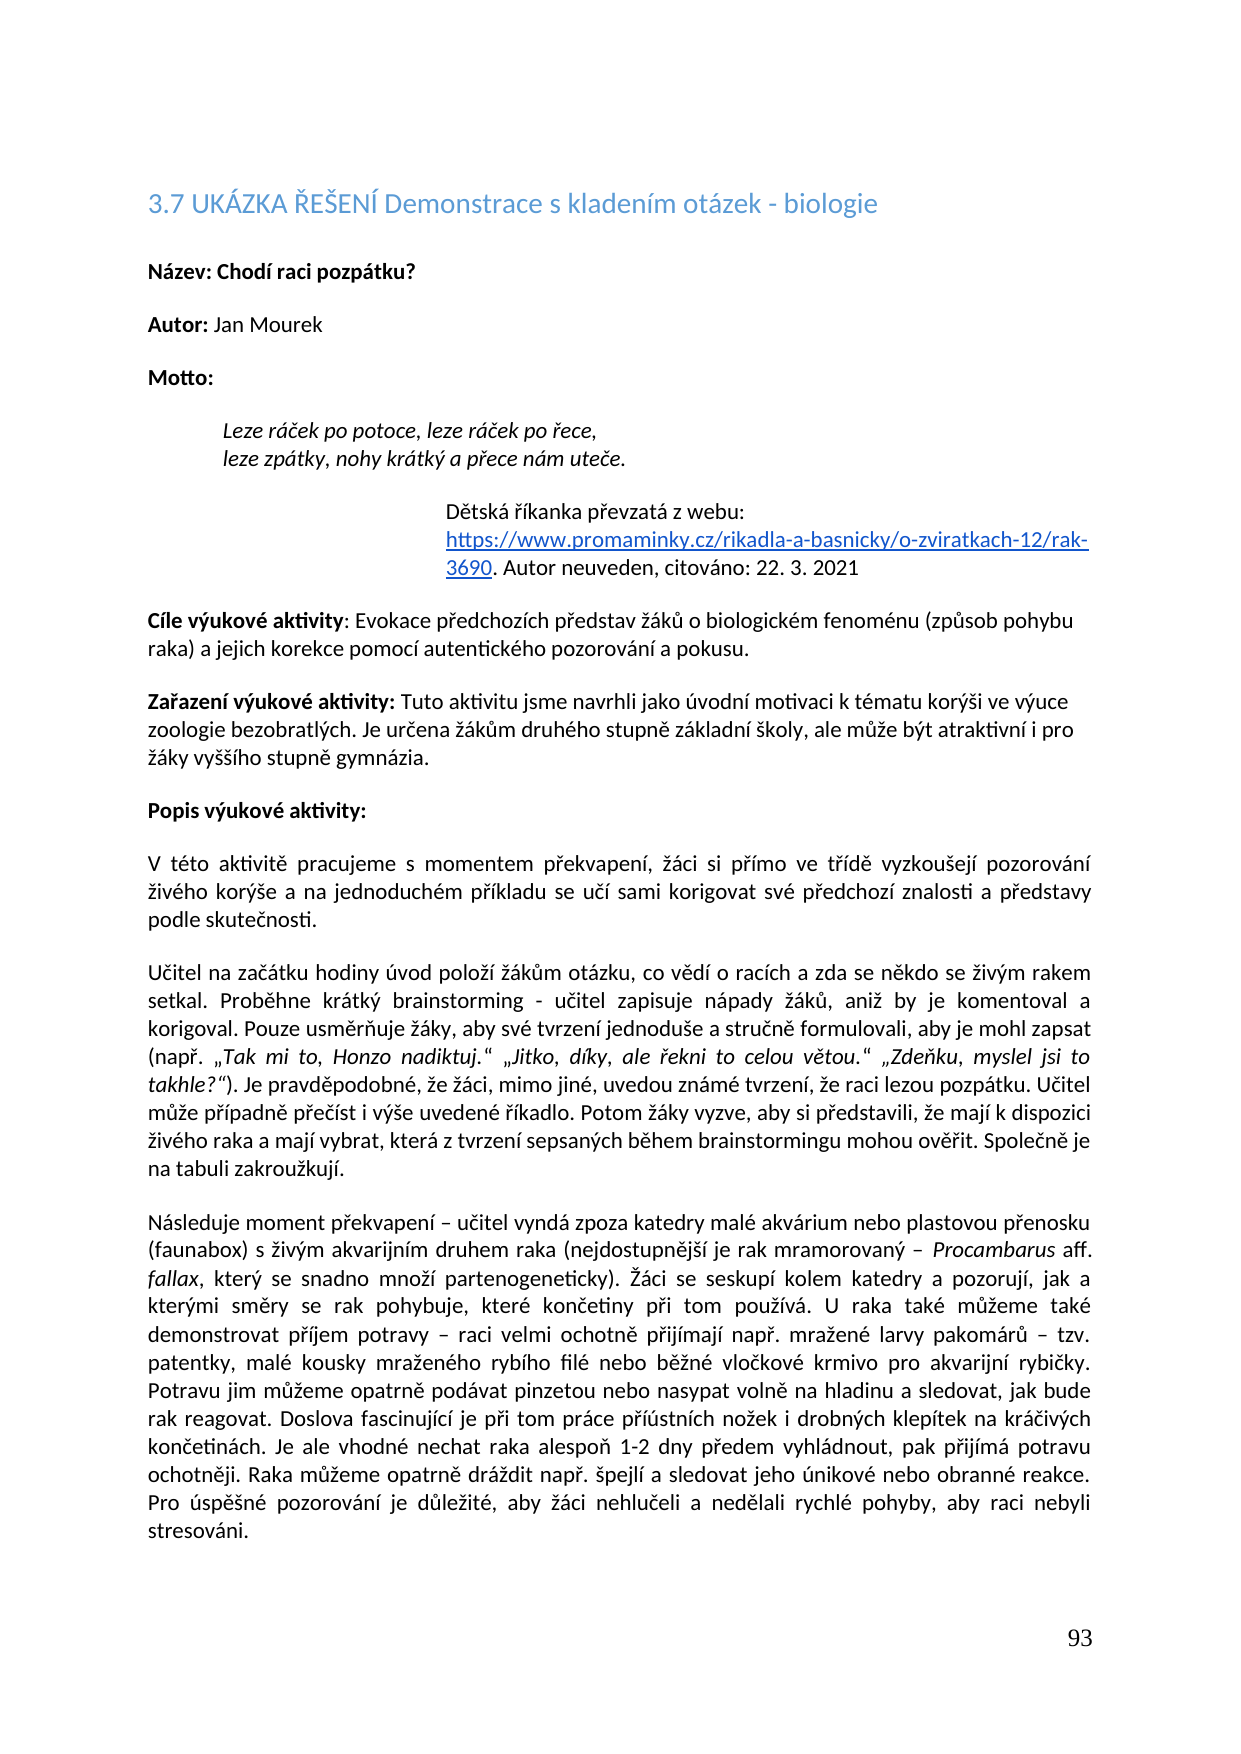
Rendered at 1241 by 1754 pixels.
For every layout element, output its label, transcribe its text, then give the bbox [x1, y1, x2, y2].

subtitle 3.7 UKÁZKA ŘEŠENÍ Demonstrace s kladením otázek - biologie [148, 185, 1093, 221]
text Dětská říkanka převzatá z webu: https://www.promaminky.cz/rikadla-a-basnicky/o-zviratkach-12/rak-3690. Autor neuveden, citováno: 22. 3. 2021 [446, 497, 1093, 581]
text Motto: [148, 363, 1093, 391]
text Cíle výukové aktivity: Evokace předchozích představ žáků o biologickém fenoménu (způsob pohybu raka) a jejich korekce pomocí autentického pozorování a pokusu. [148, 606, 1093, 662]
text Následuje moment překvapení – učitel vyndá zpoza katedry malé akvárium nebo plastovou přenosku (faunabox) s živým akvarijním druhem raka (nejdostupnější je rak mramorovaný – Procambarus aff. fallax, který se snadno množí partenogeneticky). Žáci se seskupí kolem katedry a pozorují, jak a kterými směry se rak pohybuje, které končetiny při tom používá. U raka také můžeme také demonstrovat příjem potravy – raci velmi ochotně přijímají např. mražené larvy pakomárů – tzv. patentky, malé kousky mraženého rybího filé nebo běžné vločkové krmivo pro akvarijní rybičky. Potravu jim můžeme opatrně podávat pinzetou nebo nasypat volně na hladinu a sledovat, jak bude rak reagovat. Doslova fascinující je při tom práce příústních nožek i drobných klepítek na kráčivých končetinách. Je ale vhodné nechat raka alespoň 1-2 dny předem vyhládnout, pak přijímá potravu ochotněji. Raka můžeme opatrně dráždit např. špejlí a sledovat jeho únikové nebo obranné reakce. Pro úspěšné pozorování je důležité, aby žáci nehlučeli a nedělali rychlé pohyby, aby raci nebyli stresováni. [148, 1208, 1093, 1544]
text Popis výukové aktivity: [148, 796, 1093, 824]
text Název: Chodí raci pozpátku? [148, 257, 1093, 285]
text Leze ráček po potoce, leze ráček po řece, [223, 416, 1093, 444]
text leze zpátky, nohy krátký a přece nám uteče. [223, 444, 1093, 472]
text V této aktivitě pracujeme s momentem překvapení, žáci si přímo ve třídě vyzkoušejí pozorování živého korýše a na jednoduchém příkladu se učí sami korigovat své předchozí znalosti a představy podle skutečnosti. [148, 849, 1093, 933]
text Autor: Jan Mourek [148, 310, 1093, 338]
text Učitel na začátku hodiny úvod položí žákům otázku, co vědí o racích a zda se někdo se živým rakem setkal. Proběhne krátký brainstorming - učitel zapisuje nápady žáků, aniž by je komentoval a korigoval. Pouze usměrňuje žáky, aby své tvrzení jednoduše a stručně formulovali, aby je mohl zapsat (např. „Tak mi to, Honzo nadiktuj.“ „Jitko, díky, ale řekni to celou větou.“ „Zdeňku, myslel jsi to takhle?“). Je pravděpodobné, že žáci, mimo jiné, uvedou známé tvrzení, že raci lezou pozpátku. Učitel může případně přečíst i výše uvedené říkadlo. Potom žáky vyzve, aby si představili, že mají k dispozici živého raka a mají vybrat, která z tvrzení sepsaných během brainstormingu mohou ověřit. Společně je na tabuli zakroužkují. [148, 958, 1093, 1183]
text Zařazení výukové aktivity: Tuto aktivitu jsme navrhli jako úvodní motivaci k tématu korýši ve výuce zoologie bezobratlých. Je určena žákům druhého stupně základní školy, ale může být atraktivní i pro žáky vyššího stupně gymnázia. [148, 687, 1093, 771]
